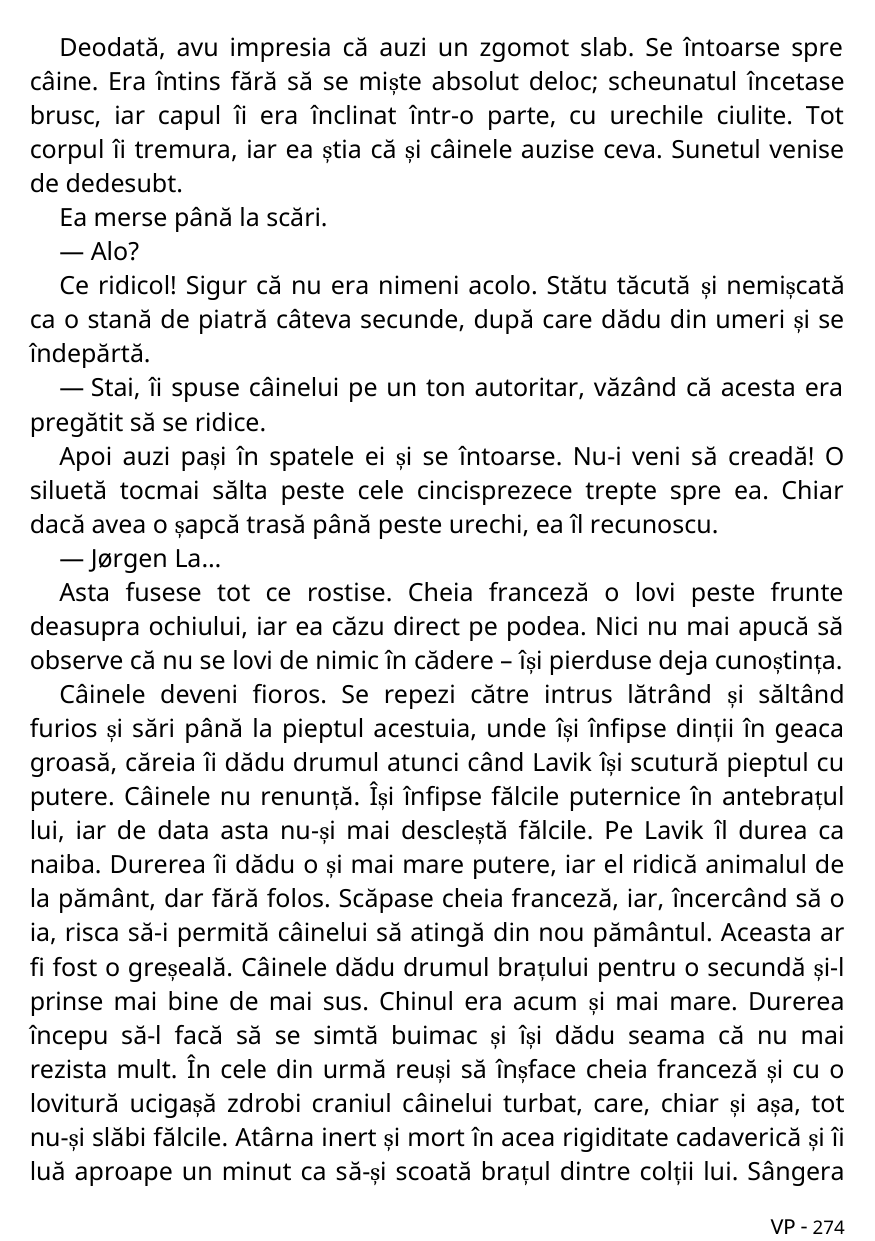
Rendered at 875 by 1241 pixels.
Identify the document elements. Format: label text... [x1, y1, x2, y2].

text Ce ridicol! Sigur că nu era nimeni acolo. Stătu tăcută și nemișcată ca o stană de piatră câteva secunde, după care dădu din umeri și se îndepărtă. [29, 268, 844, 370]
text Apoi auzi pași în spatele ei și se întoarse. Nu-i veni să creadă! O siluetă tocmai sălta peste cele cincisprezece trepte spre ea. Chiar dacă avea o șapcă trasă până peste urechi, ea îl recunoscu. [29, 438, 844, 540]
text Deodată, avu impresia că auzi un zgomot slab. Se întoarse spre câine. Era întins fără să se miște absolut deloc; scheunatul încetase brusc, iar capul îi era înclinat într-o parte, cu urechile ciulite. Tot corpul îi tremura, iar ea știa că și câinele auzise ceva. Sunetul venise de dedesubt. [29, 29, 844, 200]
text Ea merse până la scări. [29, 200, 844, 234]
text — Jørgen La… [29, 540, 844, 574]
text — Alo? [29, 234, 844, 268]
text Asta fusese tot ce rostise. Cheia franceză o lovi peste frunte deasupra ochiului, iar ea căzu direct pe podea. Nici nu mai apucă să observe că nu se lovi de nimic în cădere – își pierduse deja cunoștința. [29, 574, 844, 677]
text — Stai, îi spuse câinelui pe un ton autoritar, văzând că acesta era pregătit să se ridice. [29, 370, 844, 438]
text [29, 677, 844, 1188]
